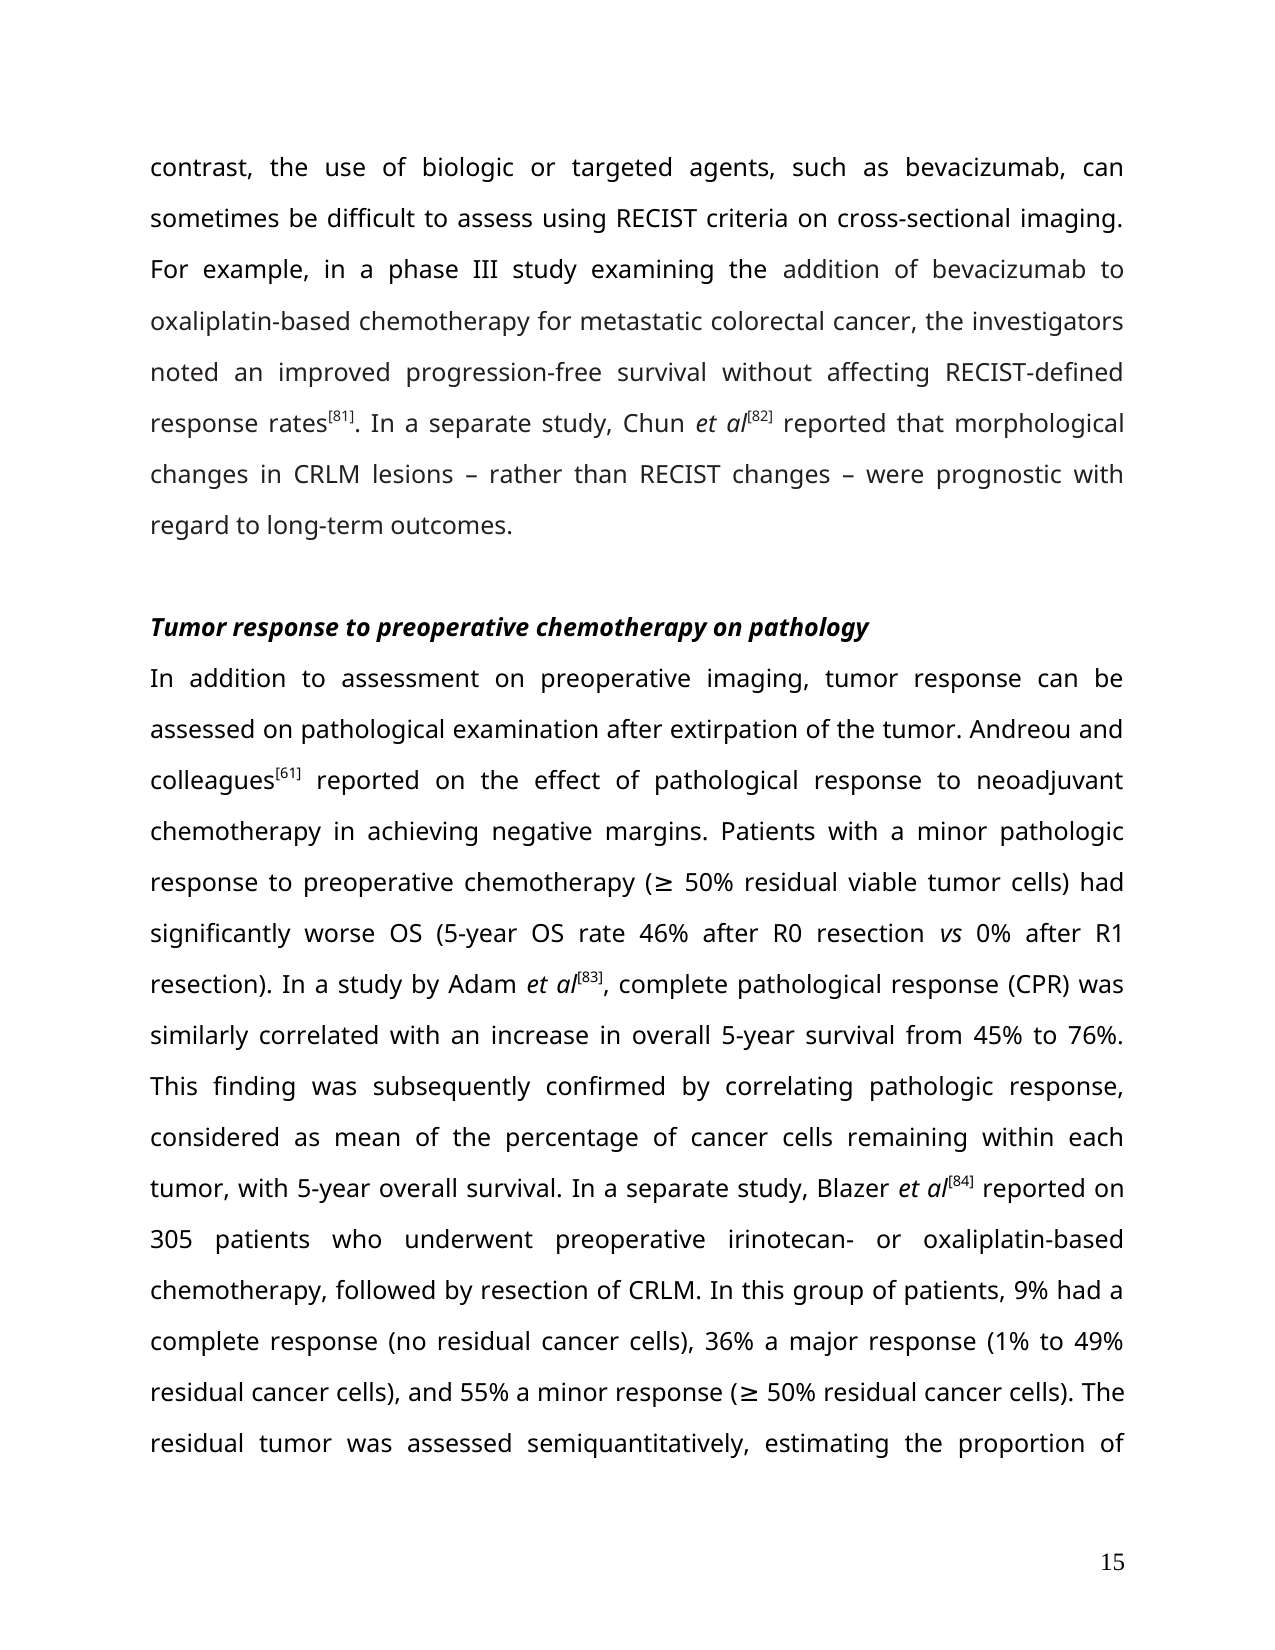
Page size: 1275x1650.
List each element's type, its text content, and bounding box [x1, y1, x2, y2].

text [150, 150, 1125, 541]
text Tumor response to preoperative chemotherapy on pathology [150, 609, 1125, 643]
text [150, 660, 1125, 1460]
